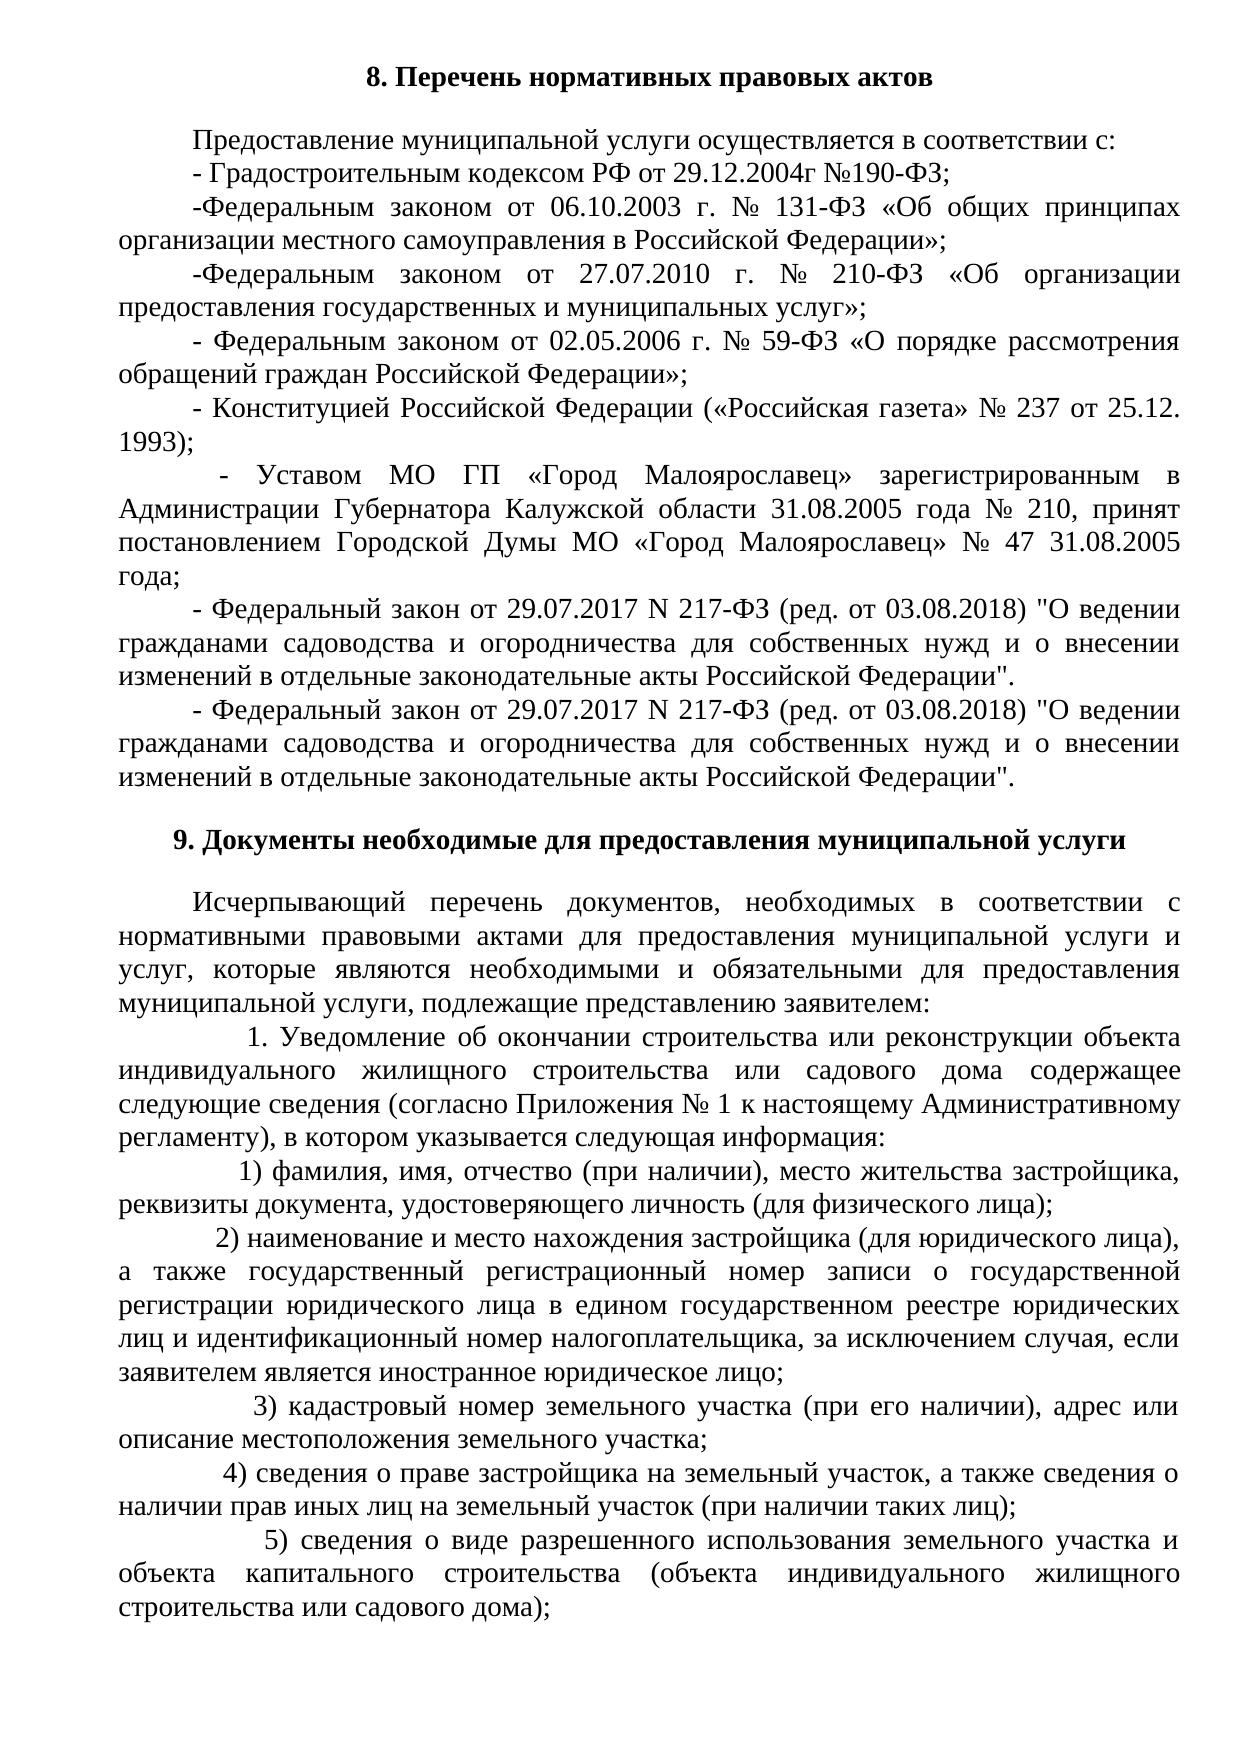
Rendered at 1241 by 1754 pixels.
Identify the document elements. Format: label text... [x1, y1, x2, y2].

text -Федеральным законом от 06.10.2003 г. № 131-ФЗ «Об общих принципах организации местного самоуправления в Российской Федерации»; [118, 189, 1181, 256]
text 4) сведения о праве застройщика на земельный участок, а также сведения о наличии прав иных лиц на земельный участок (при наличии таких лиц); [118, 1455, 1181, 1522]
text - Федеральный закон от 29.07.2017 N 217-ФЗ (ред. от 03.08.2018) "О ведении гражданами садоводства и огородничества для собственных нужд и о внесении изменений в отдельные законодательные акты Российской Федерации". [118, 692, 1181, 793]
text - Градостроительным кодексом РФ от 29.12.2004г №190-ФЗ; [118, 155, 1181, 189]
text - Федеральный закон от 29.07.2017 N 217-ФЗ (ред. от 03.08.2018) "О ведении гражданами садоводства и огородничества для собственных нужд и о внесении изменений в отдельные законодательные акты Российской Федерации". [118, 591, 1181, 692]
text 2) наименование и место нахождения застройщика (для юридического лица), а также государственный регистрационный номер записи о государственной регистрации юридического лица в едином государственном реестре юридических лиц и идентификационный номер налогоплательщика, за исключением случая, если заявителем является иностранное юридическое лицо; [118, 1220, 1181, 1388]
text 9. Документы необходимые для предоставления муниципальной услуги [118, 822, 1181, 855]
text -Федеральным законом от 27.07.2010 г. № 210-ФЗ «Об организации предоставления государственных и муниципальных услуг»; [118, 256, 1181, 323]
text 1. Уведомление об окончании строительства или реконструкции объекта индивидуального жилищного строительства или садового дома содержащее следующие сведения (согласно Приложения № 1 к настоящему Административному регламенту), в котором указывается следующая информация: [118, 1019, 1181, 1153]
text 5) сведения о виде разрешенного использования земельного участка и объекта капитального строительства (объекта индивидуального жилищного строительства или садового дома); [118, 1522, 1181, 1622]
text - Уставом МО ГП «Город Малоярославец» зарегистрированным в Администрации Губернатора Калужской области 31.08.2005 года № 210, принят постановлением Городской Думы МО «Город Малоярославец» № 47 31.08.2005 года; [118, 457, 1181, 591]
text 1) фамилия, имя, отчество (при наличии), место жительства застройщика, реквизиты документа, удостоверяющего личность (для физического лица); [118, 1153, 1181, 1220]
text Исчерпывающий перечень документов, необходимых в соответствии с нормативными правовыми актами для предоставления муниципальной услуги и услуг, которые являются необходимыми и обязательными для предоставления муниципальной услуги, подлежащие представлению заявителем: [118, 884, 1181, 1019]
text Предоставление муниципальной услуги осуществляется в соответствии с: [118, 122, 1181, 155]
text - Федеральным законом от 02.05.2006 г. № 59-ФЗ «О порядке рассмотрения обращений граждан Российской Федерации»; [118, 323, 1181, 390]
text - Конституцией Российской Федерации («Российская газета» № 237 от 25.12. 1993); [118, 390, 1181, 457]
text 3) кадастровый номер земельного участка (при его наличии), адрес или описание местоположения земельного участка; [118, 1388, 1181, 1455]
text 8. Перечень нормативных правовых актов [118, 59, 1181, 93]
